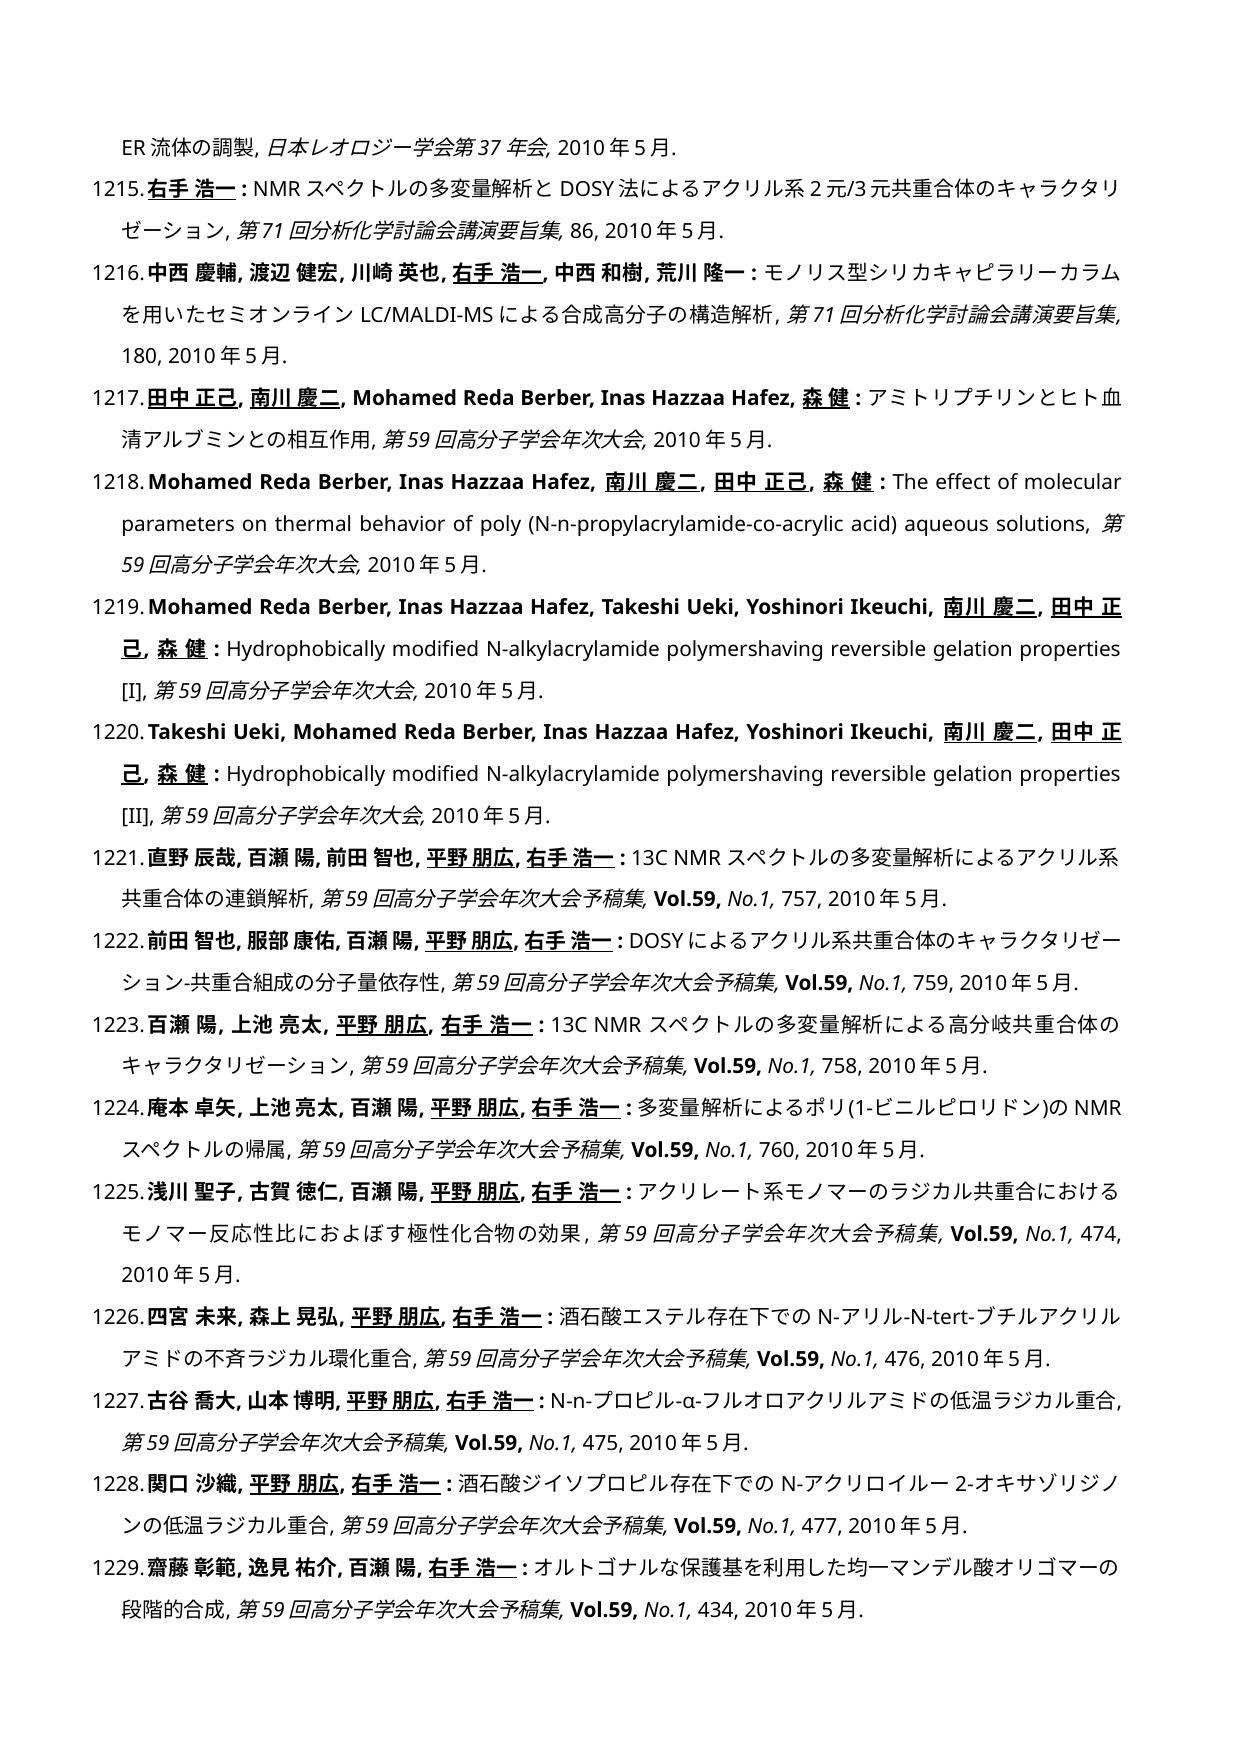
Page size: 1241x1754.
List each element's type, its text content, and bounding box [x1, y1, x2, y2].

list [92, 125, 1122, 167]
list 浅川 聖子, 古賀 徳仁, 百瀬 陽, 平野 朋広, 右手 浩一 : アクリレート系モノマーのラジカル共重合におけるモノマー反応性比におよぼす極性化合物の効果, 第59回高分子学会年次大会予稿集, Vol.59, No.1, 474, 2010年5月. [92, 1169, 1122, 1295]
list 関口 沙織, 平野 朋広, 右手 浩一 : 酒石酸ジイソプロピル存在下でのN-アクリロイルー2-オキサゾリジノンの低温ラジカル重合, 第59回高分子学会年次大会予稿集, Vol.59, No.1, 477, 2010年5月. [92, 1462, 1122, 1545]
list 古谷 喬大, 山本 博明, 平野 朋広, 右手 浩一 : N-n-プロピル-α-フルオロアクリルアミドの低温ラジカル重合, 第59回高分子学会年次大会予稿集, Vol.59, No.1, 475, 2010年5月. [92, 1378, 1122, 1462]
list 中西 慶輔, 渡辺 健宏, 川崎 英也, 右手 浩一, 中西 和樹, 荒川 隆一 : モノリス型シリカキャピラリーカラムを用いたセミオンラインLC/MALDI-MSによる合成高分子の構造解析, 第71回分析化学討論会講演要旨集, 180, 2010年5月. [92, 250, 1122, 376]
list Takeshi Ueki, Mohamed Reda Berber, Inas Hazzaa Hafez, Yoshinori Ikeuchi, 南川 慶二, 田中 正己, 森 健 : Hydrophobically modified N-alkylacrylamide polymershaving reversible gelation properties [II], 第59回高分子学会年次大会, 2010年5月. [92, 710, 1122, 835]
list 庵本 卓矢, 上池 亮太, 百瀬 陽, 平野 朋広, 右手 浩一 : 多変量解析によるポリ(1-ビニルピロリドン)のNMRスペクトルの帰属, 第59回高分子学会年次大会予稿集, Vol.59, No.1, 760, 2010年5月. [92, 1086, 1122, 1169]
list 田中 正己, 南川 慶二, Mohamed Reda Berber, Inas Hazzaa Hafez, 森 健 : アミトリプチリンとヒト血清アルブミンとの相互作用, 第59回高分子学会年次大会, 2010年5月. [92, 376, 1122, 459]
list 百瀬 陽, 上池 亮太, 平野 朋広, 右手 浩一 : 13C NMR スペクトルの多変量解析による高分岐共重合体のキャラクタリゼーション, 第59回高分子学会年次大会予稿集, Vol.59, No.1, 758, 2010年5月. [92, 1002, 1122, 1086]
list 右手 浩一 : NMRスペクトルの多変量解析とDOSY法によるアクリル系2元/3元共重合体のキャラクタリゼーション, 第71回分析化学討論会講演要旨集, 86, 2010年5月. [92, 167, 1122, 250]
list 前田 智也, 服部 康佑, 百瀬 陽, 平野 朋広, 右手 浩一 : DOSYによるアクリル系共重合体のキャラクタリゼーション-共重合組成の分子量依存性, 第59回高分子学会年次大会予稿集, Vol.59, No.1, 759, 2010年5月. [92, 919, 1122, 1002]
list 齋藤 彰範, 逸見 祐介, 百瀬 陽, 右手 浩一 : オルトゴナルな保護基を利用した均一マンデル酸オリゴマーの段階的合成, 第59回高分子学会年次大会予稿集, Vol.59, No.1, 434, 2010年5月. [92, 1545, 1122, 1629]
list Mohamed Reda Berber, Inas Hazzaa Hafez, Takeshi Ueki, Yoshinori Ikeuchi, 南川 慶二, 田中 正己, 森 健 : Hydrophobically modified N-alkylacrylamide polymershaving reversible gelation properties [I], 第59回高分子学会年次大会, 2010年5月. [92, 584, 1122, 710]
list 四宮 未来, 森上 晃弘, 平野 朋広, 右手 浩一 : 酒石酸エステル存在下でのN-アリル-N-tert-ブチルアクリルアミドの不斉ラジカル環化重合, 第59回高分子学会年次大会予稿集, Vol.59, No.1, 476, 2010年5月. [92, 1295, 1122, 1378]
list 直野 辰哉, 百瀬 陽, 前田 智也, 平野 朋広, 右手 浩一 : 13C NMR スペクトルの多変量解析によるアクリル系共重合体の連鎖解析, 第59回高分子学会年次大会予稿集, Vol.59, No.1, 757, 2010年5月. [92, 835, 1122, 919]
list Mohamed Reda Berber, Inas Hazzaa Hafez, 南川 慶二, 田中 正己, 森 健 : The effect of molecular parameters on thermal behavior of poly (N-n-propylacrylamide-co-acrylic acid) aqueous solutions, 第59回高分子学会年次大会, 2010年5月. [92, 459, 1122, 584]
